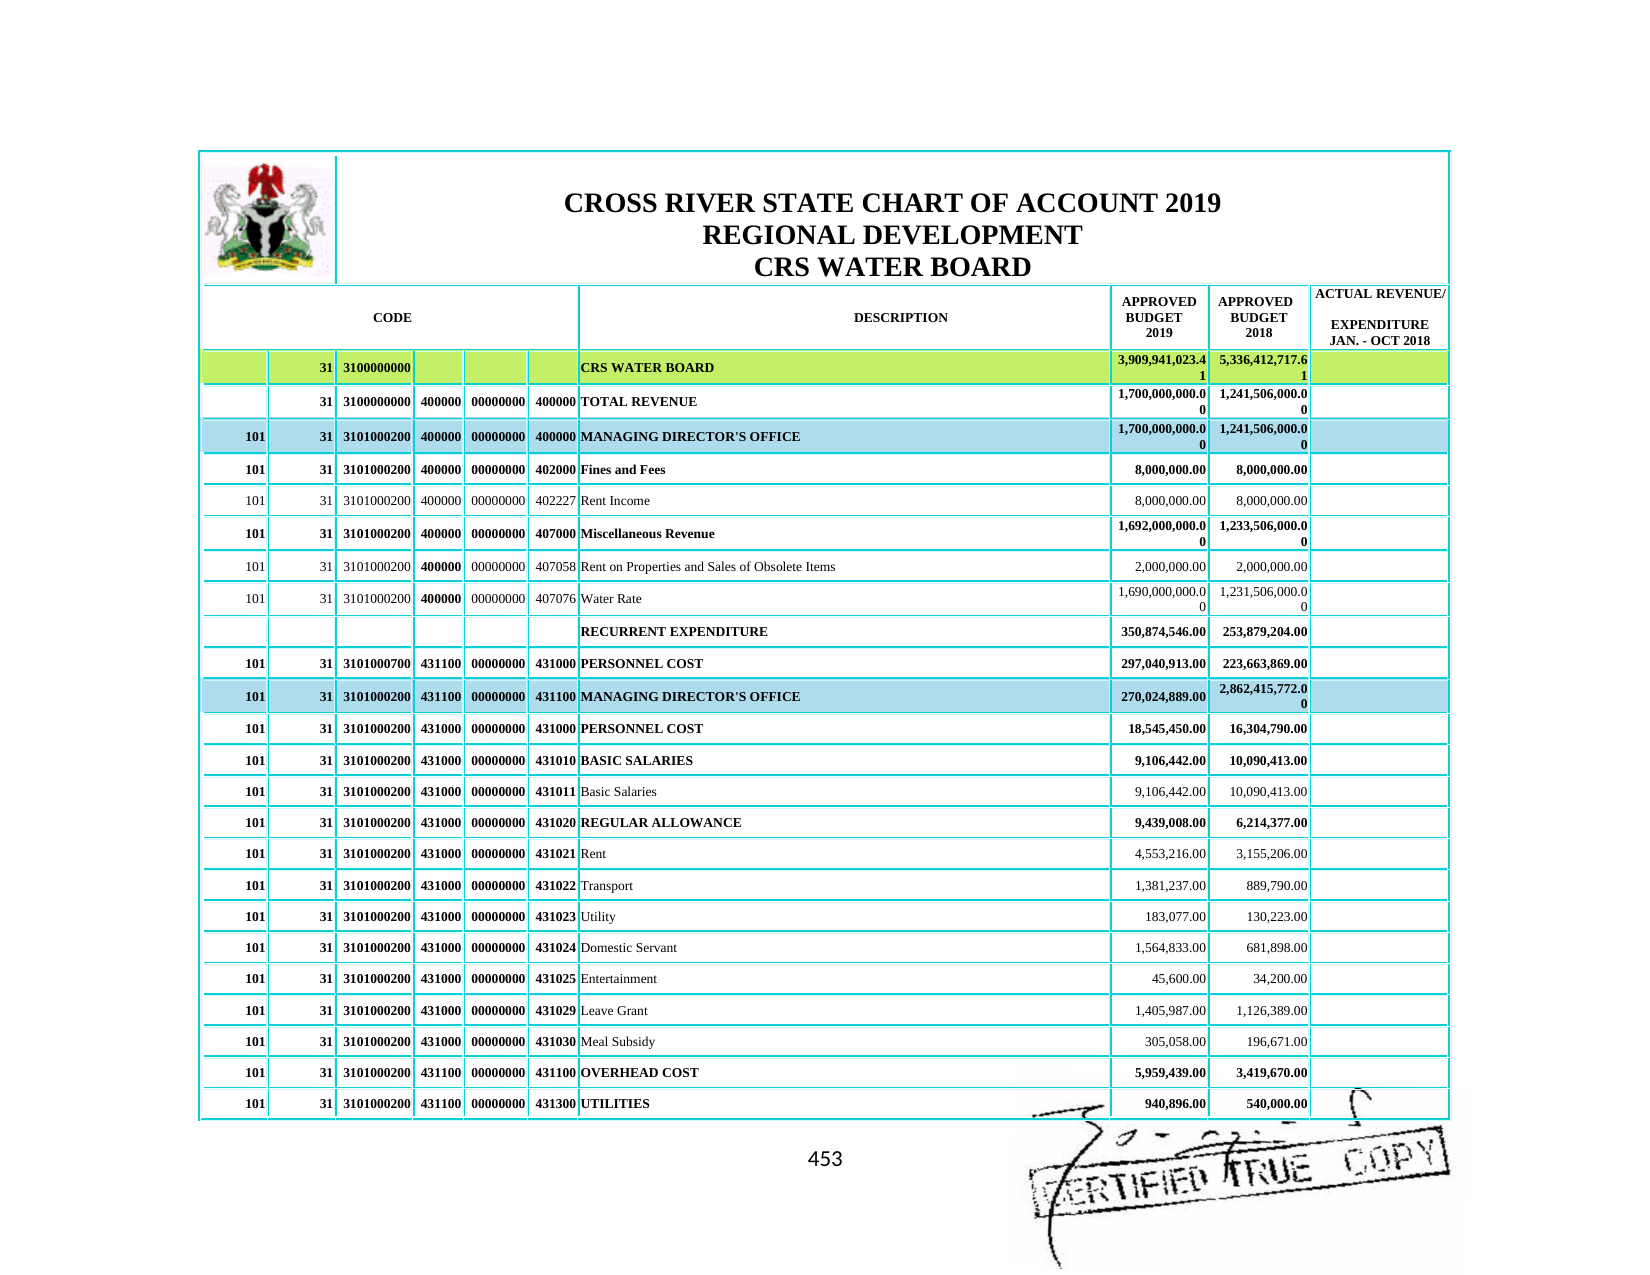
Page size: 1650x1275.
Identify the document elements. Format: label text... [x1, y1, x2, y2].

table_header [202, 277, 334, 283]
table_cell 400000 [415, 487, 462, 514]
table_cell 305,058.00 [1112, 1028, 1207, 1055]
table_cell 431100 [413, 1090, 463, 1118]
table_cell [1311, 1024, 1449, 1055]
table_cell 431000 [415, 809, 462, 837]
table_cell CRS WATER BOARD [580, 352, 1109, 383]
table_cell 00000000 [465, 965, 526, 993]
table_cell 101 [202, 774, 266, 805]
table_cell 31 [269, 352, 334, 383]
table_cell 101 [202, 1024, 266, 1055]
table_cell 101 [200, 868, 266, 899]
table_cell [1311, 677, 1449, 712]
table_cell 3101000200 [337, 840, 411, 868]
table_cell [1311, 549, 1448, 580]
table_cell [465, 352, 526, 383]
table_cell 407000 [529, 518, 577, 549]
table_cell 31 [269, 681, 334, 712]
table_cell [200, 615, 268, 646]
table_cell 3101000200 [337, 965, 411, 993]
table_cell [1310, 962, 1450, 993]
table_cell PERSONNEL COST [580, 649, 1109, 677]
table_cell 31 [269, 778, 334, 805]
table_cell 3100000000 [337, 387, 411, 417]
picture [1005, 1088, 1473, 1275]
table_cell 101 [202, 930, 266, 962]
table_cell 1,231,506,000.00 [1210, 584, 1308, 615]
table_cell [1311, 515, 1449, 549]
table_cell [1311, 774, 1449, 805]
table_cell [415, 352, 462, 383]
table_cell 31 [269, 965, 334, 993]
table_cell 00000000 [465, 518, 526, 549]
table_cell Domestic Servant [580, 934, 1109, 962]
table_cell Meal Subsidy [580, 1028, 1109, 1055]
table_cell 101 [200, 712, 268, 743]
table_cell 431000 [415, 871, 462, 899]
table_cell 1,690,000,000.00 [1112, 584, 1207, 615]
table_cell 101 [202, 580, 266, 615]
table_cell 31 [269, 421, 334, 452]
table_cell 31 [269, 387, 334, 417]
table_cell [1311, 349, 1449, 383]
table_cell 00000000 [465, 455, 526, 483]
table_cell 00000000 [465, 809, 526, 837]
table_cell 9,106,442.00 [1112, 746, 1207, 774]
table_cell 00000000 [465, 387, 526, 417]
table_cell 31 [269, 746, 334, 774]
table_cell [1311, 1055, 1449, 1087]
table_header CROSS RIVER STATE CHART OF ACCOUNT 2019 REGIONAL DEVELOPMENT CRS WATER BOARD [335, 153, 1448, 283]
table_cell 431300 [528, 1090, 578, 1118]
table_cell 00000000 [465, 840, 526, 868]
table_cell 101 [202, 452, 266, 483]
table_cell Rent Income [580, 487, 1109, 514]
table_cell [202, 349, 266, 383]
table_cell 31 [269, 487, 334, 514]
table_cell 31 [269, 996, 334, 1024]
table_cell 407058 [529, 552, 577, 580]
table_cell 00000000 [465, 903, 526, 930]
table_cell 101 [202, 417, 266, 452]
table_cell 431023 [529, 903, 577, 930]
table_cell Entertainment [580, 965, 1109, 993]
table_cell 101 [202, 805, 266, 837]
table_cell 10,090,413.00 [1210, 778, 1308, 805]
table_cell [1311, 743, 1450, 774]
table_cell 1,405,987.00 [1112, 996, 1207, 1024]
table_cell 1,692,000,000.00 [1112, 518, 1207, 549]
table_cell 402227 [529, 487, 577, 514]
table_cell PERSONNEL COST [580, 715, 1109, 743]
table_cell 3101000200 [337, 778, 411, 805]
table_cell 3101000200 [337, 681, 411, 712]
table_cell 3101000200 [337, 518, 411, 549]
table_cell [1310, 615, 1450, 646]
table_cell Rent on Properties and Sales of Obsolete Items [580, 552, 1109, 580]
table_cell 889,790.00 [1210, 871, 1308, 899]
table_cell 431029 [529, 996, 577, 1024]
table_cell TOTAL REVENUE [580, 387, 1109, 417]
table_cell 3,909,941,023.41 [1112, 352, 1207, 383]
table_cell 1,233,506,000.00 [1210, 518, 1308, 549]
table_cell 400000 [415, 552, 462, 580]
table_cell 402000 [529, 455, 577, 483]
table_cell 00000000 [465, 421, 526, 452]
table_cell 3101000700 [337, 649, 411, 677]
table_cell 31 [269, 840, 334, 868]
table_cell 00000000 [465, 649, 526, 677]
table_cell 31 [269, 903, 334, 930]
table_cell 9,106,442.00 [1112, 778, 1207, 805]
table_cell 2,000,000.00 [1210, 552, 1308, 580]
table_cell 00000000 [465, 1059, 526, 1087]
table_cell 350,874,546.00 [1112, 618, 1207, 646]
table_cell Leave Grant [580, 996, 1109, 1024]
table_cell 00000000 [465, 715, 526, 743]
table_cell 9,439,008.00 [1112, 809, 1207, 837]
table_cell Basic Salaries [580, 778, 1109, 805]
table_cell 00000000 [465, 996, 526, 1024]
table_cell 1,241,506,000.00 [1210, 387, 1308, 417]
table_cell OVERHEAD COST [580, 1059, 1109, 1087]
table_cell 431000 [415, 996, 462, 1024]
table_cell 431011 [529, 778, 577, 805]
table_cell 101 [202, 515, 266, 549]
table_cell Utility [580, 903, 1109, 930]
table_cell 431000 [415, 1028, 462, 1055]
table_cell 431000 [415, 840, 462, 868]
table_cell [337, 618, 411, 646]
table_cell 431000 [415, 715, 462, 743]
table_cell 8,000,000.00 [1112, 487, 1207, 514]
table_cell [1311, 868, 1450, 899]
table_cell APPROVED BUDGET 2019 [1112, 286, 1207, 348]
table_cell 3101000200 [337, 421, 411, 452]
table_cell [1311, 452, 1448, 483]
table_cell 00000000 [465, 487, 526, 514]
table_cell 253,879,204.00 [1210, 618, 1308, 646]
table_cell 31 [269, 1028, 334, 1055]
table_cell BASIC SALARIES [580, 746, 1109, 774]
table_cell DESCRIPTION [580, 286, 1109, 348]
table_cell 431022 [529, 871, 577, 899]
table_cell [1311, 580, 1449, 615]
table_cell 31 [269, 584, 334, 615]
table_cell RECURRENT EXPENDITURE [580, 618, 1109, 646]
table_cell 31 [269, 552, 334, 580]
table_cell APPROVED BUDGET 2018 [1210, 286, 1308, 348]
table_cell 00000000 [465, 934, 526, 962]
table_cell 10,090,413.00 [1210, 746, 1308, 774]
table_cell 431100 [529, 681, 577, 712]
table_cell 00000000 [465, 746, 526, 774]
table_cell 3101000200 [337, 487, 411, 514]
table_cell Transport [580, 871, 1109, 899]
table_cell 4,553,216.00 [1112, 840, 1207, 868]
table_cell MANAGING DIRECTOR'S OFFICE [580, 681, 1109, 712]
table_cell 31 [269, 934, 334, 962]
table_cell 431000 [415, 965, 462, 993]
table_cell 00000000 [464, 1090, 528, 1118]
table_cell 297,040,913.00 [1112, 649, 1207, 677]
table_cell [1311, 383, 1449, 417]
table_cell 31 [269, 518, 334, 549]
table_cell Fines and Fees [580, 455, 1109, 483]
table_cell 431010 [529, 746, 577, 774]
table_cell 31 [269, 871, 334, 899]
table_header [202, 153, 335, 159]
table_cell 431100 [415, 1059, 462, 1087]
table_cell 270,024,889.00 [1112, 681, 1207, 712]
table_cell 2,862,415,772.00 [1210, 681, 1308, 712]
table_cell 223,663,869.00 [1210, 649, 1308, 677]
table_cell 5,336,412,717.61 [1210, 352, 1308, 383]
table_cell 101 [200, 993, 266, 1024]
table_cell 400000 [415, 518, 462, 549]
table_cell 431100 [415, 649, 462, 677]
table_cell 101 [202, 1055, 266, 1087]
table_cell [1311, 417, 1449, 452]
table_cell 18,545,450.00 [1112, 715, 1207, 743]
table_cell 400000 [415, 455, 462, 483]
table_cell 8,000,000.00 [1210, 487, 1308, 514]
table_cell 00000000 [465, 1028, 526, 1055]
table_cell 00000000 [465, 681, 526, 712]
table_cell [1311, 483, 1449, 514]
table_cell 431000 [415, 746, 462, 774]
table_cell [269, 618, 334, 646]
table_cell [1310, 712, 1450, 743]
table_cell 431100 [415, 681, 462, 712]
table_cell [1311, 993, 1450, 1024]
table_cell [1311, 646, 1448, 677]
table_cell 00000000 [465, 871, 526, 899]
table_cell 101 [202, 549, 266, 580]
table_cell Rent [580, 840, 1109, 868]
table_cell 431021 [529, 840, 577, 868]
table_cell 407076 [529, 584, 577, 615]
table_cell 3101000200 [337, 746, 411, 774]
table_cell [415, 618, 462, 646]
table_cell 1,241,506,000.00 [1210, 421, 1308, 452]
table_cell [1310, 1087, 1450, 1118]
table_cell 400000 [415, 421, 462, 452]
table_cell 431000 [415, 778, 462, 805]
table_cell 130,223.00 [1210, 903, 1308, 930]
table_cell [529, 352, 577, 383]
table_cell 400000 [529, 387, 577, 417]
table_cell 3101000200 [337, 715, 411, 743]
table_cell 101 [200, 1087, 268, 1118]
table_cell [529, 618, 577, 646]
table_cell 101 [200, 743, 266, 774]
table_cell 8,000,000.00 [1112, 455, 1207, 483]
table_cell 400000 [415, 584, 462, 615]
table_cell Water Rate [580, 584, 1109, 615]
table_cell 940,896.00 [1110, 1090, 1208, 1118]
table_cell MANAGING DIRECTOR'S OFFICE [580, 421, 1109, 452]
table_cell 431024 [529, 934, 577, 962]
table_cell 3101000200 [337, 455, 411, 483]
table_cell 431020 [529, 809, 577, 837]
table_cell [1311, 805, 1449, 837]
table_cell 101 [200, 837, 268, 868]
table_cell 8,000,000.00 [1210, 455, 1308, 483]
table_cell 34,200.00 [1210, 965, 1308, 993]
table_cell 00000000 [465, 778, 526, 805]
table_cell 431000 [529, 649, 577, 677]
table_cell 3101000200 [337, 871, 411, 899]
table_cell [1311, 899, 1449, 930]
table_cell 5,959,439.00 [1112, 1059, 1207, 1087]
table_cell 3101000200 [337, 903, 411, 930]
table_cell 431025 [529, 965, 577, 993]
picture [202, 159, 335, 277]
table_cell REGULAR ALLOWANCE [580, 809, 1109, 837]
table_cell Miscellaneous Revenue [580, 518, 1109, 549]
table_cell 2,000,000.00 [1112, 552, 1207, 580]
table_cell 1,126,389.00 [1210, 996, 1308, 1024]
table_cell UTILITIES [578, 1090, 1110, 1118]
table_cell 3101000200 [337, 809, 411, 837]
table_cell CODE [202, 283, 577, 348]
table_cell 3101000200 [337, 1028, 411, 1055]
table_cell 101 [202, 899, 266, 930]
table_cell 3,155,206.00 [1210, 840, 1308, 868]
table_cell 6,214,377.00 [1210, 809, 1308, 837]
table_cell 681,898.00 [1210, 934, 1308, 962]
table_cell 1,564,833.00 [1112, 934, 1207, 962]
table_cell 540,000.00 [1208, 1090, 1309, 1118]
table_cell 101 [202, 483, 266, 514]
table_cell 1,700,000,000.00 [1112, 421, 1207, 452]
table_cell 431000 [415, 934, 462, 962]
table_cell 431030 [529, 1028, 577, 1055]
table_cell 3,419,670.00 [1210, 1059, 1308, 1087]
table_cell 3101000200 [337, 934, 411, 962]
table_cell 3101000200 [337, 584, 411, 615]
table_cell 00000000 [465, 552, 526, 580]
table_cell 183,077.00 [1112, 903, 1207, 930]
table_cell 3101000200 [335, 1087, 413, 1118]
table_cell [465, 618, 526, 646]
table_cell 00000000 [465, 584, 526, 615]
table_cell 31 [268, 1090, 335, 1118]
table_cell [1311, 930, 1449, 962]
table_cell 400000 [415, 387, 462, 417]
table_cell 431100 [529, 1059, 577, 1087]
table_cell [1310, 837, 1450, 868]
table_cell 400000 [529, 421, 577, 452]
table_cell [202, 383, 266, 417]
table_cell 31 [269, 809, 334, 837]
table_cell 196,671.00 [1210, 1028, 1308, 1055]
table_cell ACTUAL REVENUE/ EXPENDITURE JAN. - OCT 2018 [1311, 283, 1449, 348]
table_cell 31 [269, 649, 334, 677]
table_cell 31 [269, 715, 334, 743]
table_cell 101 [202, 646, 266, 677]
table_cell 31 [269, 455, 334, 483]
table_cell 3101000200 [337, 1059, 411, 1087]
table_cell 101 [200, 962, 268, 993]
table_cell 3101000200 [337, 996, 411, 1024]
table_cell 45,600.00 [1112, 965, 1207, 993]
table_cell 101 [202, 677, 266, 712]
table_cell 3101000200 [337, 552, 411, 580]
table_cell 1,700,000,000.00 [1112, 387, 1207, 417]
table_cell 1,381,237.00 [1112, 871, 1207, 899]
table_cell 431000 [415, 903, 462, 930]
table_cell 3100000000 [337, 352, 411, 383]
table_cell 31 [269, 1059, 334, 1087]
table_cell 431000 [529, 715, 577, 743]
table_cell 16,304,790.00 [1210, 715, 1308, 743]
